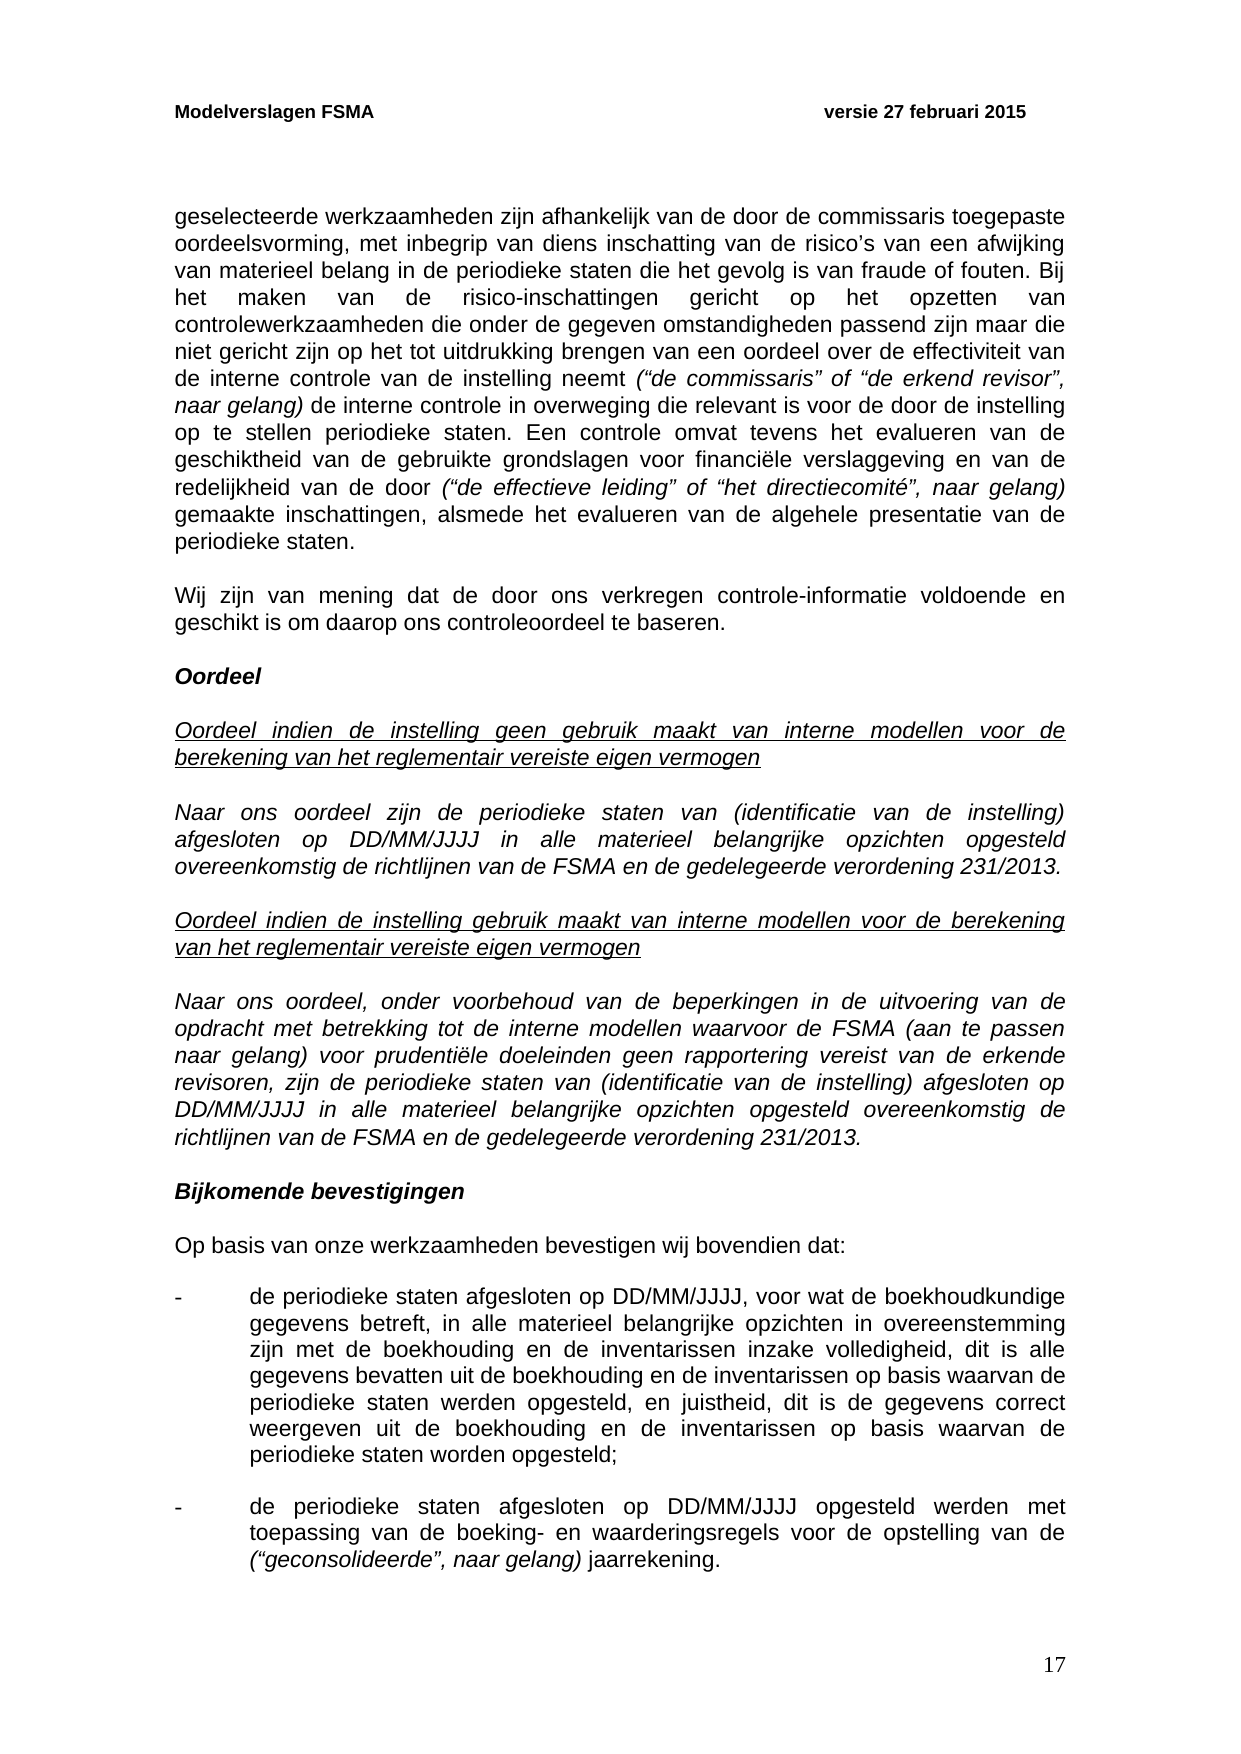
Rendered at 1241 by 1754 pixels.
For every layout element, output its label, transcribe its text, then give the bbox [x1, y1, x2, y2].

text Bijkomende bevestigingen [174, 1177, 1066, 1204]
list de periodieke staten afgesloten op DD/MM/JJJJ, voor wat de boekhoudkundige gegevens betreft, in alle materieel belangrijke opzichten in overeenstemming zijn met de boekhouding en de inventarissen inzake volledigheid, dit is alle gegevens bevatten uit de boekhouding en de inventarissen op basis waarvan de periodieke staten werden opgesteld, en juistheid, dit is de gegevens correct weergeven uit de boekhouding en de inventarissen op basis waarvan de periodieke staten worden opgesteld; [174, 1283, 1066, 1468]
text Oordeel [174, 662, 1066, 689]
list de periodieke staten afgesloten op DD/MM/JJJJ opgesteld werden met toepassing van de boeking- en waarderingsregels voor de opstelling van de (“geconsolideerde”, naar gelang) jaarrekening. [174, 1493, 1066, 1572]
text Oordeel indien de instelling gebruik maakt van interne modellen voor de berekening van het reglementair vereiste eigen vermogen [174, 906, 1066, 960]
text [174, 202, 1066, 554]
text Oordeel indien de instelling geen gebruik maakt van interne modellen voor de berekening van het reglementair vereiste eigen vermogen [174, 717, 1066, 740]
text Op basis van onze werkzaamheden bevestigen wij bovendien dat: [174, 1231, 1066, 1258]
text Wij zijn van mening dat de door ons verkregen controle-informatie voldoende en geschikt is om daarop ons controleoordeel te baseren. [174, 581, 1066, 635]
text Naar ons oordeel, onder voorbehoud van de beperkingen in de uitvoering van de opdracht met betrekking tot de interne modellen waarvoor de FSMA (aan te passen naar gelang) voor prudentiële doeleinden geen rapportering vereist van de erkende revisoren, zijn de periodieke staten van (identificatie van de instelling) afgesloten op DD/MM/JJJJ in alle materieel belangrijke opzichten opgesteld overeenkomstig de richtlijnen van de FSMA en de gedelegeerde verordening 231/2013. [174, 987, 1066, 1150]
text Oordeel indien de instelling geen gebruik maakt van interne modellen voor de berekening van het reglementair vereiste eigen vermogen [174, 741, 1066, 771]
text Naar ons oordeel zijn de periodieke staten van (identificatie van de instelling) afgesloten op DD/MM/JJJJ in alle materieel belangrijke opzichten opgesteld overeenkomstig de richtlijnen van de FSMA en de gedelegeerde verordening 231/2013. [174, 798, 1066, 879]
